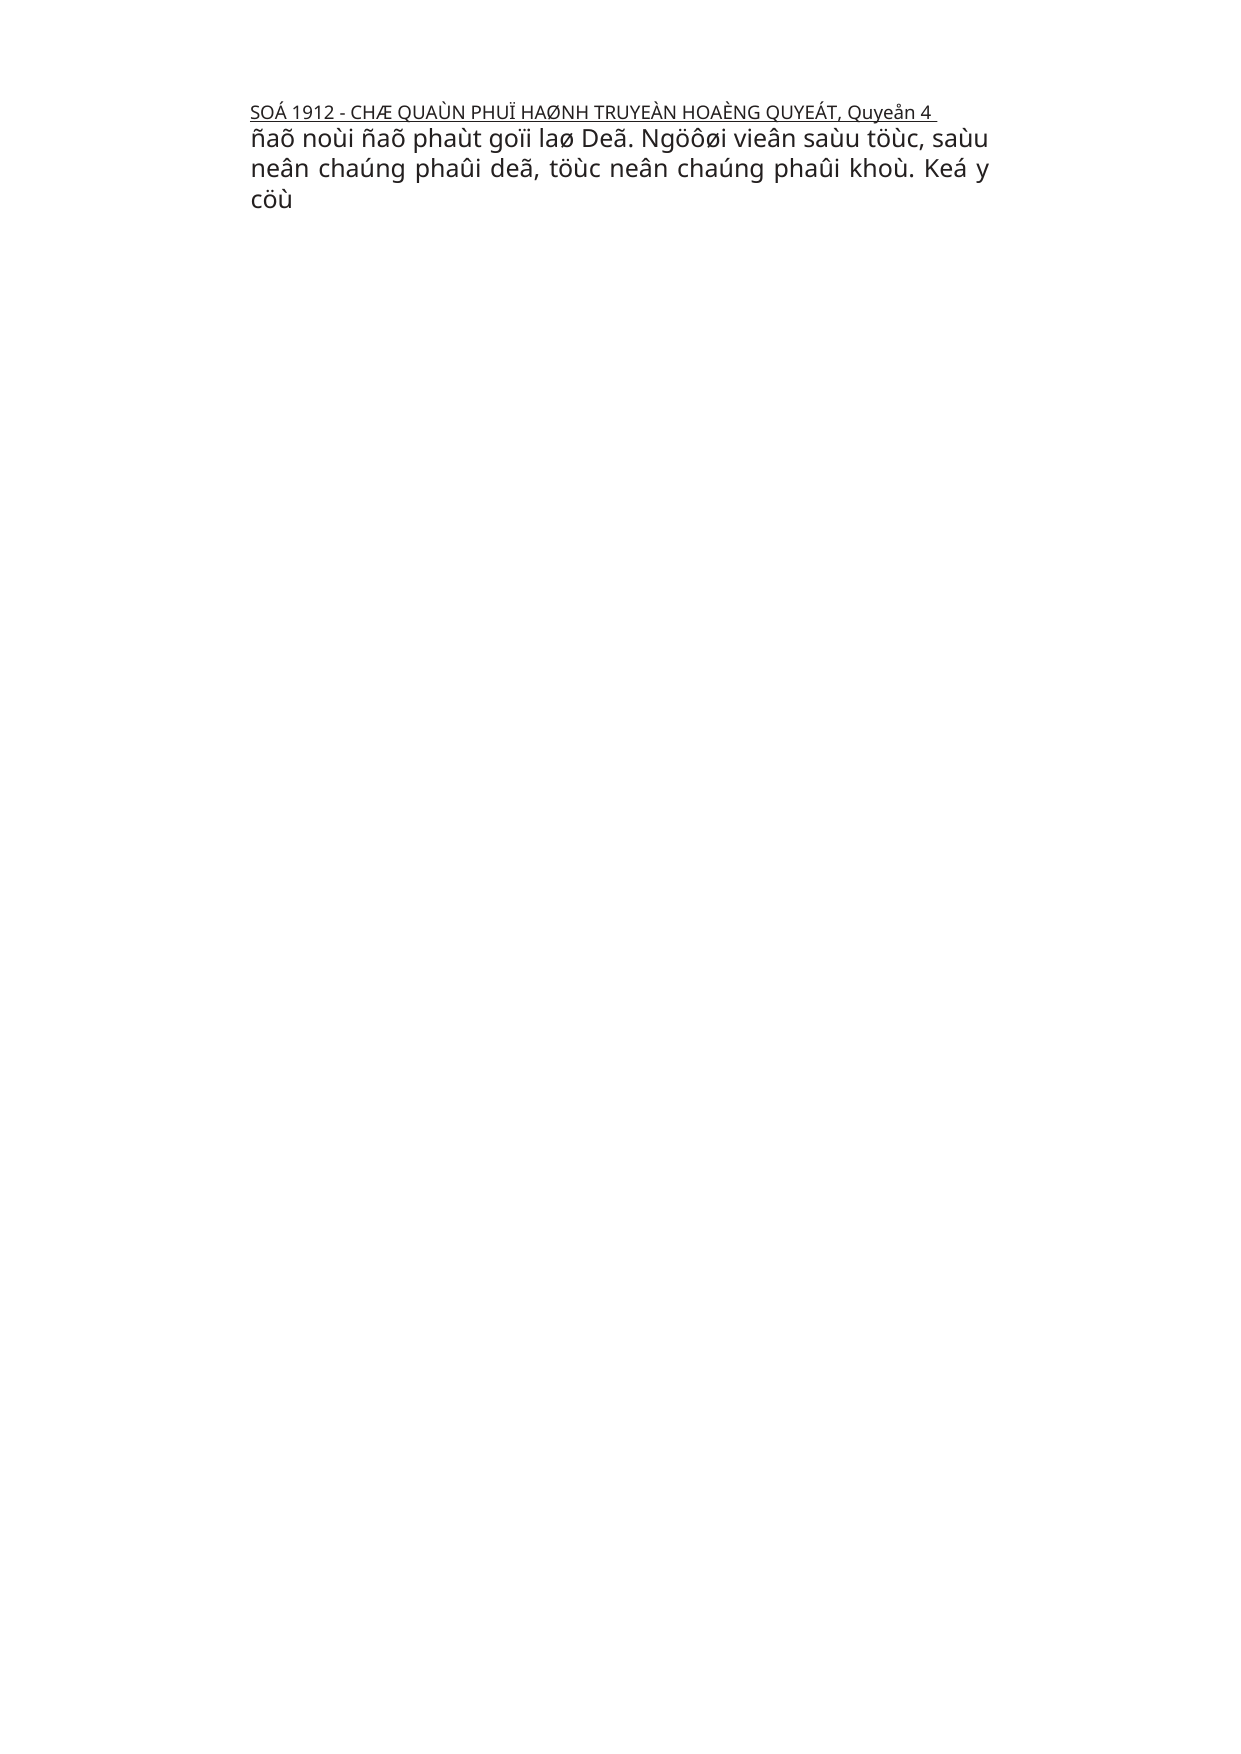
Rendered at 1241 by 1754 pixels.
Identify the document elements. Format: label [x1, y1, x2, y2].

text [250, 123, 990, 216]
